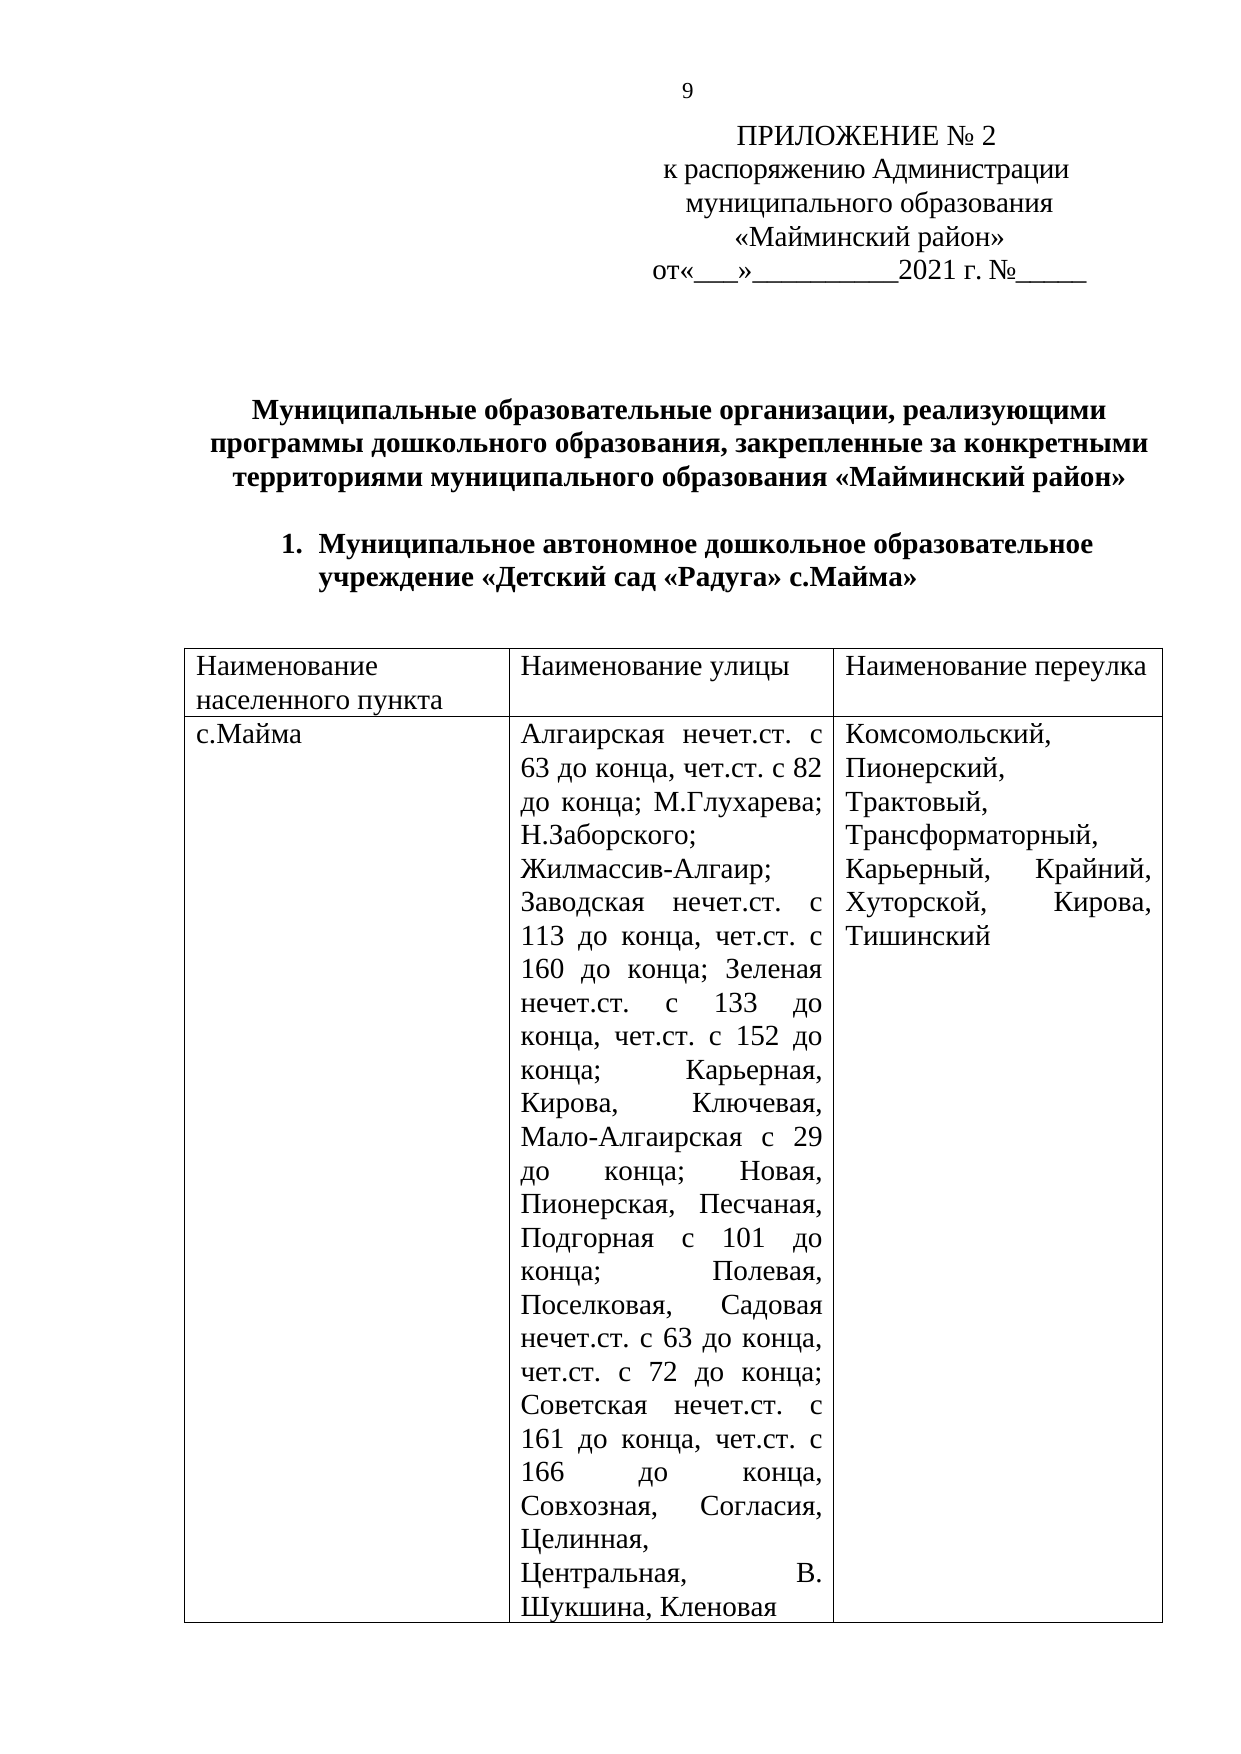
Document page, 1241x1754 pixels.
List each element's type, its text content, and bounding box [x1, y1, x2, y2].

list Муниципальное автономное дошкольное образовательное учреждение «Детский сад «Радуга» с.Майма» [281, 526, 1152, 593]
table_cell с.Майма [185, 717, 509, 1622]
table_header Наименование улицы [510, 649, 833, 716]
text муниципального образования «Майминский район» от«___»__________2021 г. №_____ [635, 185, 1103, 286]
text ПРИЛОЖЕНИЕ № 2 [635, 118, 1098, 152]
table_header Наименование населенного пункта [185, 649, 509, 716]
table_cell Алгаирская нечет.ст. с 63 до конца, чет.ст. с 82 до конца; М.Глухарева; Н.Заборского; Жилмассив-Алгаир; Заводская нечет.ст. с 113 до конца, чет.ст. с 160 до конца; Зеленая нечет.ст. с 133 до конца, чет.ст. с 152 до конца; Карьерная, Кирова, Ключевая, Мало-Алгаирская с 29 до конца; Новая, Пионерская, Песчаная, Подгорная с 101 до конца; Полевая, Поселковая, Садовая нечет.ст. с 63 до конца, чет.ст. с 72 до конца; Советская нечет.ст. с 161 до конца, чет.ст. с 166 до конца, Совхозная, Согласия, Целинная, Центральная, В. Шукшина, Кленовая [510, 717, 833, 1622]
table_header Наименование переулка [834, 649, 1162, 716]
table_cell Комсомольский, Пионерский, Трактовый, Трансформаторный, Карьерный, Крайний, Хуторской, Кирова, Тишинский [834, 717, 1162, 1622]
text к распоряжению Администрации [635, 152, 1098, 185]
text Муниципальные образовательные организации, реализующими программы дошкольного образования, закрепленные за конкретными территориями муниципального образования «Майминский район» [207, 392, 1152, 492]
